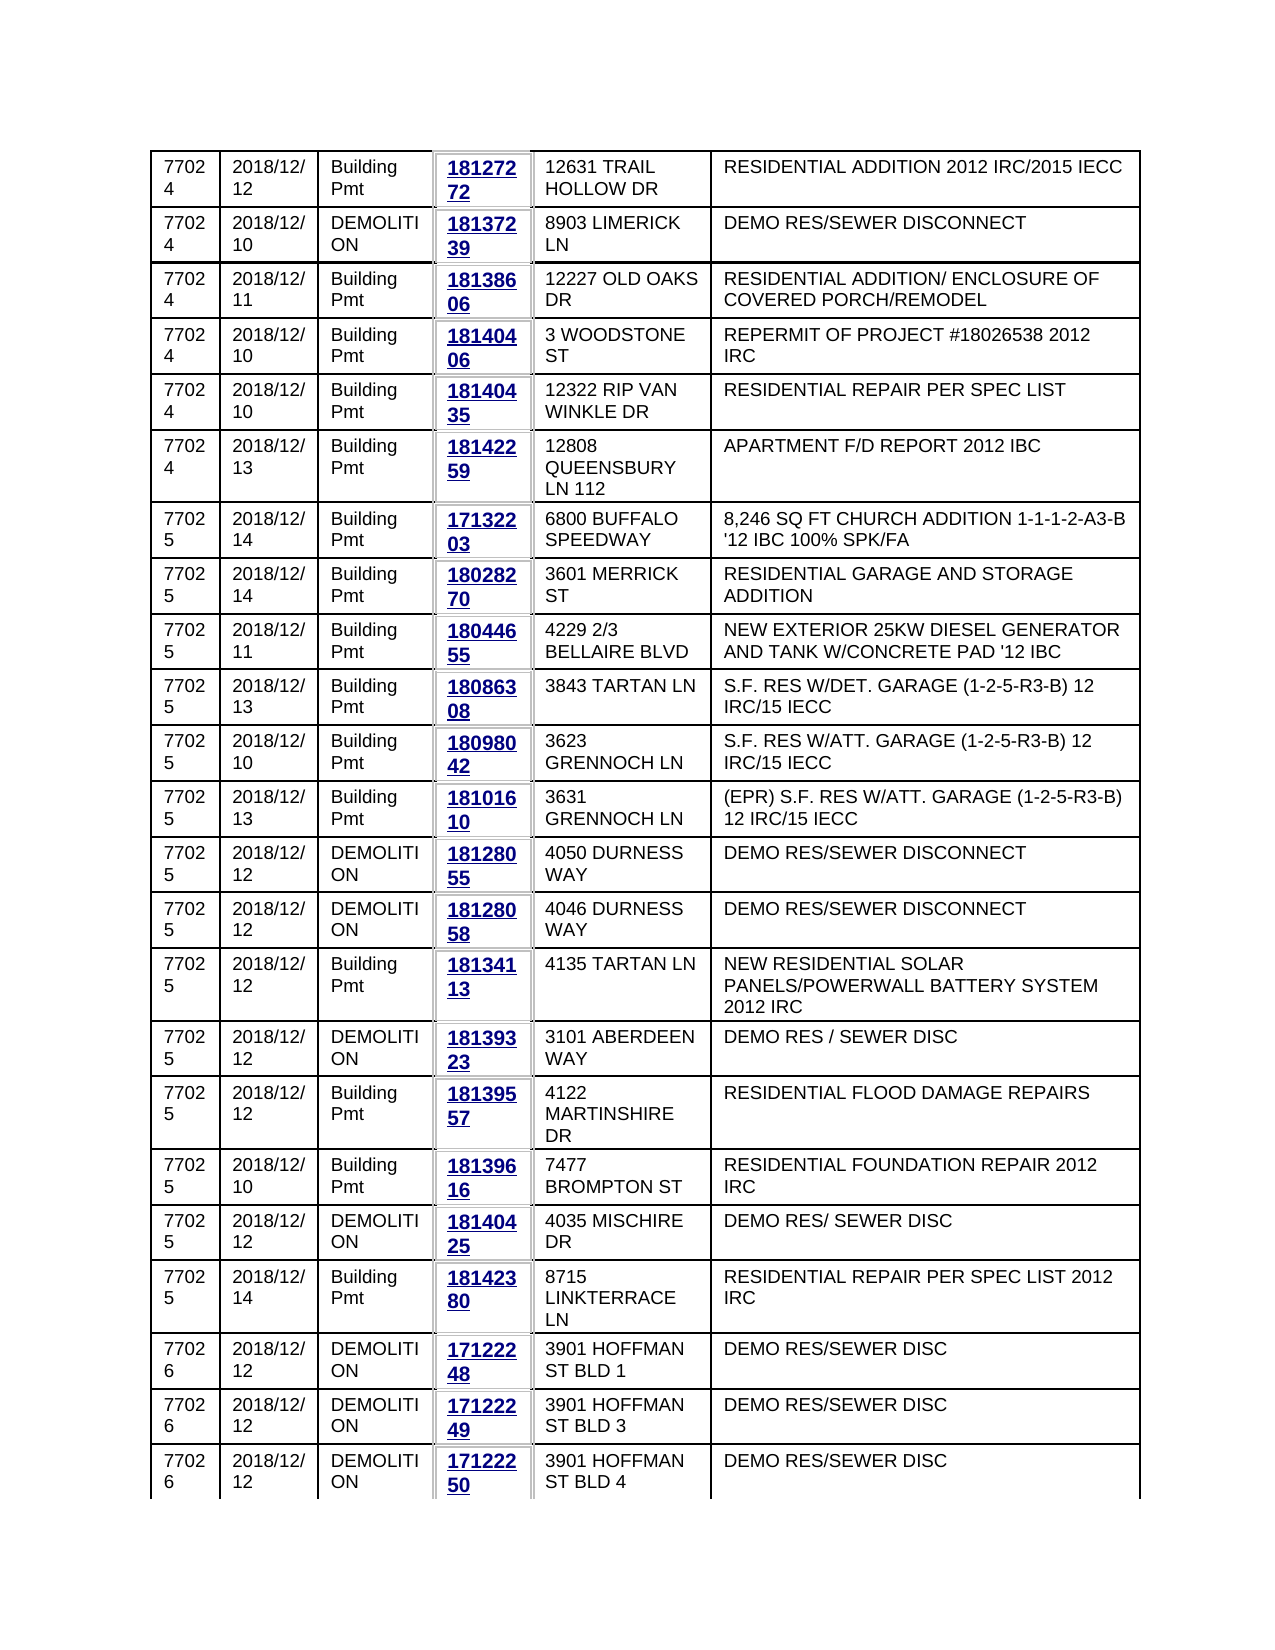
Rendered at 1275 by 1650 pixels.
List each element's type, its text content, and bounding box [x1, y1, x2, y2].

table_cell 3901 HOFFMAN ST BLD 4 [535, 1445, 710, 1499]
table_cell 4122 MARTINSHIRE DR [535, 1077, 710, 1148]
table_cell 77025 [152, 1077, 219, 1148]
table_cell 18137239 [437, 211, 530, 261]
table_cell 2018/12/12 [221, 1206, 317, 1259]
table_cell RESIDENTIAL REPAIR PER SPEC LIST [712, 375, 1139, 429]
table_cell DEMOLITION [319, 1390, 432, 1443]
table_cell 77026 [152, 1334, 219, 1387]
table_cell 18101610 [437, 785, 530, 836]
table_cell 2018/12/12 [221, 152, 317, 206]
table_cell 2018/12/14 [221, 1261, 317, 1332]
table_cell 2018/12/12 [221, 1022, 317, 1075]
table_cell 2018/12/10 [221, 726, 317, 780]
table_cell S.F. RES W/ATT. GARAGE (1-2-5-R3-B) 12 IRC/15 IECC [712, 726, 1139, 780]
table_cell 8,246 SQ FT CHURCH ADDITION 1-1-1-2-A3-B '12 IBC 100% SPK/FA [712, 503, 1139, 557]
table_cell 18044655 [437, 617, 530, 668]
table_cell 6800 BUFFALO SPEEDWAY [535, 503, 710, 557]
table_cell 3843 TARTAN LN [535, 670, 710, 724]
table_cell DEMO RES/SEWER DISCONNECT [712, 838, 1139, 891]
table_cell 77025 [152, 1206, 219, 1259]
table_cell DEMOLITION [319, 893, 432, 947]
table_cell 4050 DURNESS WAY [535, 838, 710, 891]
table_cell Building Pmt [319, 319, 432, 373]
table_cell 77025 [152, 838, 219, 891]
table_cell S.F. RES W/DET. GARAGE (1-2-5-R3-B) 12 IRC/15 IECC [712, 670, 1139, 724]
table_cell Building Pmt [319, 782, 432, 836]
table_cell Building Pmt [319, 264, 432, 317]
table_cell 2018/12/10 [221, 1150, 317, 1203]
table_cell DEMO RES/SEWER DISCONNECT [712, 893, 1139, 947]
table_cell 77024 [152, 264, 219, 317]
table_cell 7477 BROMPTON ST [535, 1150, 710, 1203]
table_cell 17122249 [437, 1392, 530, 1443]
table_cell RESIDENTIAL FOUNDATION REPAIR 2012 IRC [712, 1150, 1139, 1203]
table_cell 3623 GRENNOCH LN [535, 726, 710, 780]
table_cell 2018/12/10 [221, 319, 317, 373]
table_cell Building Pmt [319, 1150, 432, 1203]
table_cell 77024 [152, 208, 219, 261]
table_cell DEMOLITION [319, 1022, 432, 1075]
table_cell Building Pmt [319, 503, 432, 557]
table_cell 2018/12/14 [221, 503, 317, 557]
table_cell 2018/12/10 [221, 208, 317, 261]
table_cell DEMO RES/SEWER DISC [712, 1334, 1139, 1387]
table_cell 77024 [152, 431, 219, 501]
table_cell 77024 [152, 152, 219, 206]
table_cell 3601 MERRICK ST [535, 559, 710, 613]
table_cell 2018/12/12 [221, 1445, 317, 1499]
table_cell 12322 RIP VAN WINKLE DR [535, 375, 710, 429]
table_cell 77025 [152, 1261, 219, 1332]
table_cell 8715 LINKTERRACE LN [535, 1261, 710, 1332]
table_cell 18139616 [437, 1152, 530, 1203]
table_cell 12631 TRAIL HOLLOW DR [535, 152, 710, 206]
table_cell 18086308 [437, 673, 530, 724]
table_cell RESIDENTIAL FLOOD DAMAGE REPAIRS [712, 1077, 1139, 1148]
table_cell 2018/12/13 [221, 782, 317, 836]
table_cell APARTMENT F/D REPORT 2012 IBC [712, 431, 1139, 501]
table_cell 3 WOODSTONE ST [535, 319, 710, 373]
table_cell 18139557 [437, 1080, 530, 1148]
table_cell 2018/12/12 [221, 1390, 317, 1443]
table_cell Building Pmt [319, 431, 432, 501]
table_cell Building Pmt [319, 949, 432, 1019]
table_cell 4046 DURNESS WAY [535, 893, 710, 947]
table_cell 18134113 [437, 952, 530, 1019]
table_cell 18142259 [437, 433, 530, 501]
table_cell 77025 [152, 782, 219, 836]
table_cell 77025 [152, 1022, 219, 1075]
table_cell 2018/12/12 [221, 1334, 317, 1387]
table_cell 17122250 [437, 1448, 530, 1499]
table_cell 77026 [152, 1445, 219, 1499]
table_cell 3901 HOFFMAN ST BLD 3 [535, 1390, 710, 1443]
table_cell 2018/12/11 [221, 264, 317, 317]
table_cell 77025 [152, 1150, 219, 1203]
table_cell 2018/12/13 [221, 431, 317, 501]
table_cell 18140425 [437, 1208, 530, 1259]
table_cell DEMO RES/SEWER DISC [712, 1445, 1139, 1499]
table_cell 18127272 [437, 155, 530, 206]
table_cell 17122248 [437, 1336, 530, 1387]
table_cell 4135 TARTAN LN [535, 949, 710, 1019]
table_cell 18139323 [437, 1024, 530, 1075]
table_cell Building Pmt [319, 559, 432, 613]
table_cell RESIDENTIAL REPAIR PER SPEC LIST 2012 IRC [712, 1261, 1139, 1332]
table_cell 2018/12/10 [221, 375, 317, 429]
table_cell 18142380 [437, 1264, 530, 1332]
table_cell REPERMIT OF PROJECT #18026538 2012 IRC [712, 319, 1139, 373]
table_cell (EPR) S.F. RES W/ATT. GARAGE (1-2-5-R3-B) 12 IRC/15 IECC [712, 782, 1139, 836]
table_cell NEW RESIDENTIAL SOLAR PANELS/POWERWALL BATTERY SYSTEM 2012 IRC [712, 949, 1139, 1019]
table_cell 77025 [152, 949, 219, 1019]
table_cell 2018/12/11 [221, 615, 317, 668]
table_cell 18138606 [437, 266, 530, 317]
table_cell DEMOLITION [319, 208, 432, 261]
table_cell DEMOLITION [319, 1334, 432, 1387]
table_cell RESIDENTIAL GARAGE AND STORAGE ADDITION [712, 559, 1139, 613]
table_cell NEW EXTERIOR 25KW DIESEL GENERATOR AND TANK W/CONCRETE PAD '12 IBC [712, 615, 1139, 668]
table_cell 12227 OLD OAKS DR [535, 264, 710, 317]
table_cell 77025 [152, 726, 219, 780]
table_cell 2018/12/14 [221, 559, 317, 613]
table_cell DEMOLITION [319, 838, 432, 891]
table_cell 3101 ABERDEEN WAY [535, 1022, 710, 1075]
table_cell 77025 [152, 615, 219, 668]
table_cell 18128058 [437, 896, 530, 947]
table_cell 77024 [152, 319, 219, 373]
table_cell 3901 HOFFMAN ST BLD 1 [535, 1334, 710, 1387]
table_cell 18098042 [437, 729, 530, 780]
table_cell 77025 [152, 893, 219, 947]
table_cell 8903 LIMERICK LN [535, 208, 710, 261]
table_cell 2018/12/12 [221, 893, 317, 947]
table_cell DEMO RES/ SEWER DISC [712, 1206, 1139, 1259]
table_cell RESIDENTIAL ADDITION 2012 IRC/2015 IECC [712, 152, 1139, 206]
table_cell 2018/12/13 [221, 670, 317, 724]
table_cell DEMO RES/SEWER DISC [712, 1390, 1139, 1443]
table_cell 18128055 [437, 840, 530, 891]
table_cell DEMO RES/SEWER DISCONNECT [712, 208, 1139, 261]
table_cell Building Pmt [319, 670, 432, 724]
table_cell Building Pmt [319, 152, 432, 206]
table_cell DEMOLITION [319, 1445, 432, 1499]
table_cell Building Pmt [319, 1077, 432, 1148]
table_cell 2018/12/12 [221, 838, 317, 891]
table_cell Building Pmt [319, 615, 432, 668]
table_cell 77024 [152, 375, 219, 429]
table_cell 12808 QUEENSBURY LN 112 [535, 431, 710, 501]
table_cell 77025 [152, 503, 219, 557]
table_cell RESIDENTIAL ADDITION/ ENCLOSURE OF COVERED PORCH/REMODEL [712, 264, 1139, 317]
table_cell 4035 MISCHIRE DR [535, 1206, 710, 1259]
table_cell DEMOLITION [319, 1206, 432, 1259]
table_cell 3631 GRENNOCH LN [535, 782, 710, 836]
table_cell Building Pmt [319, 375, 432, 429]
table_cell 17132203 [437, 506, 530, 557]
table_cell 77026 [152, 1390, 219, 1443]
table_cell 77025 [152, 670, 219, 724]
table_cell DEMO RES / SEWER DISC [712, 1022, 1139, 1075]
table_cell 18028270 [437, 562, 530, 613]
table_cell 2018/12/12 [221, 949, 317, 1019]
table_cell 18140435 [437, 378, 530, 429]
table_cell 18140406 [437, 322, 530, 373]
table_cell Building Pmt [319, 1261, 432, 1332]
table_cell 77025 [152, 559, 219, 613]
table_cell 2018/12/12 [221, 1077, 317, 1148]
table_cell Building Pmt [319, 726, 432, 780]
table_cell 4229 2/3 BELLAIRE BLVD [535, 615, 710, 668]
